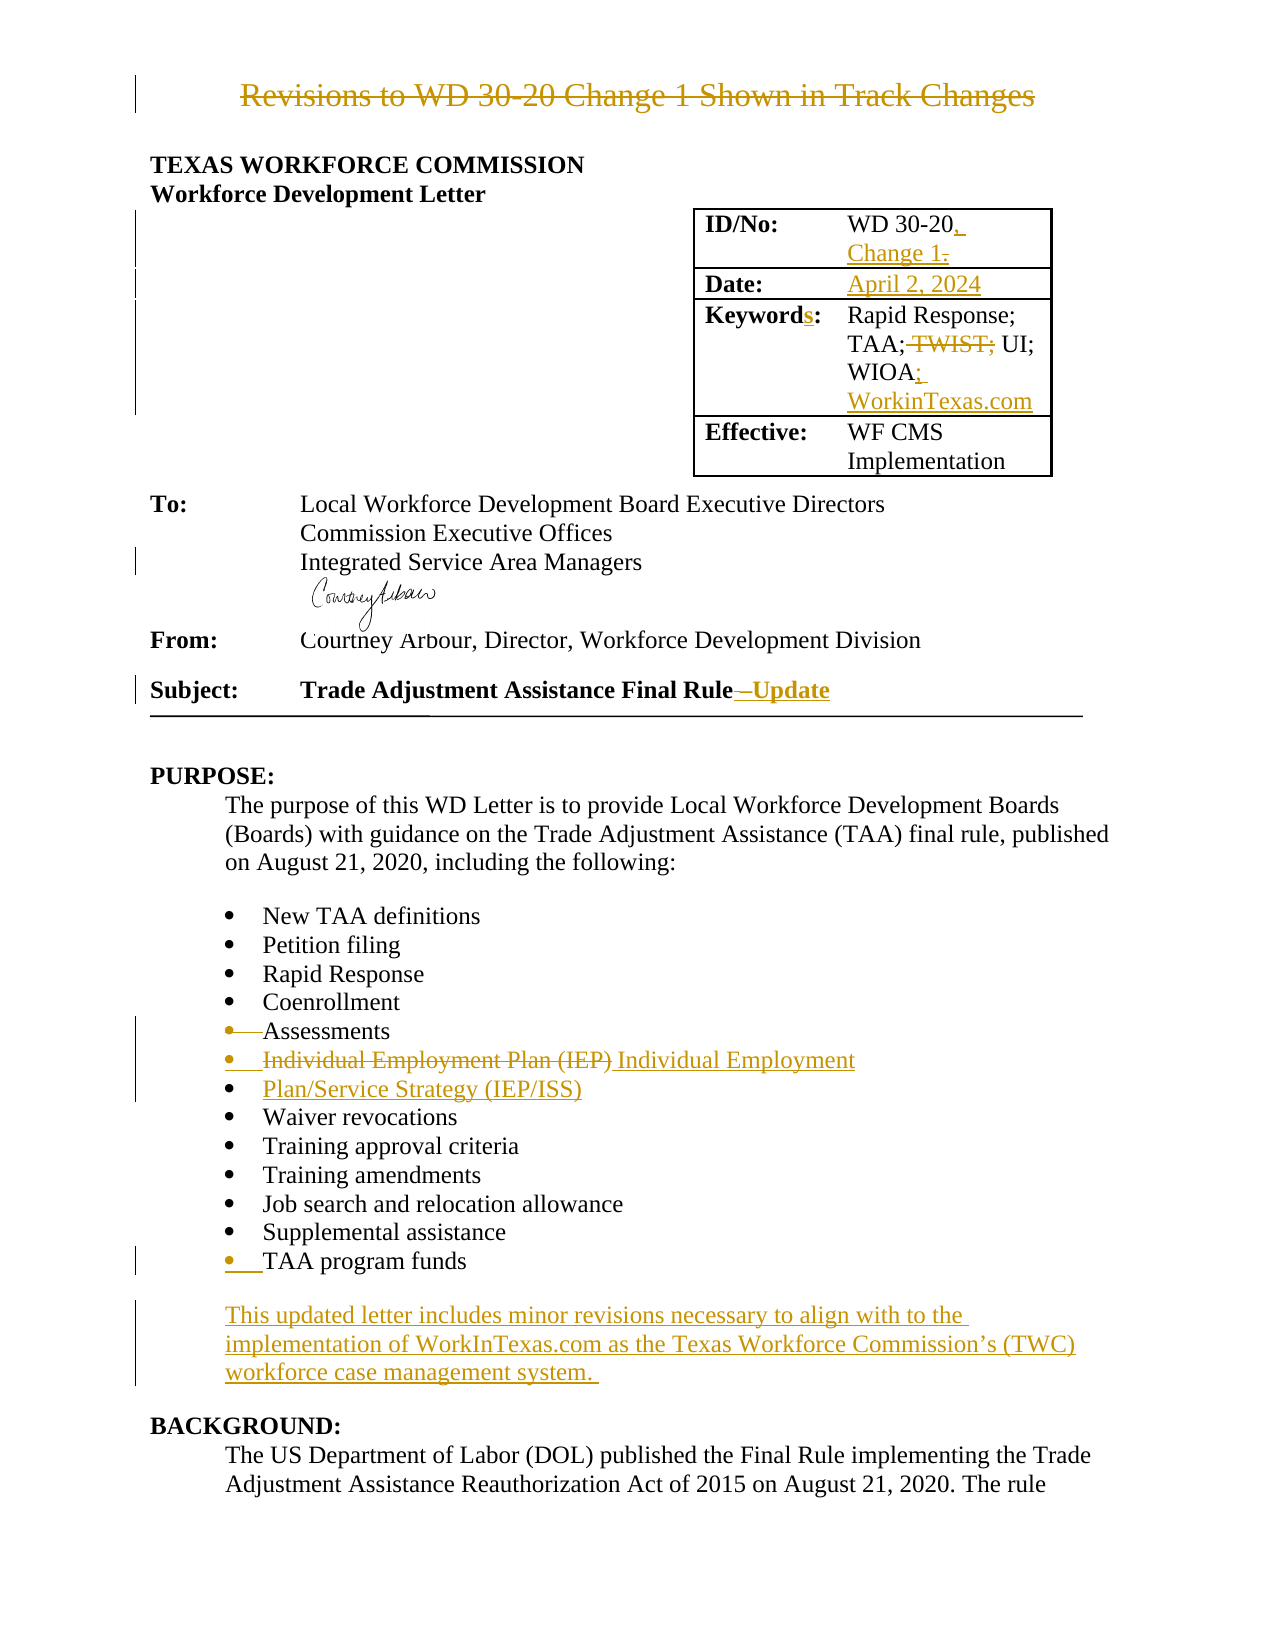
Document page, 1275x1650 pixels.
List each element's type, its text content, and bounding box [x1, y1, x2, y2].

table_cell [836, 269, 1050, 298]
list Assessments [225, 1016, 1125, 1045]
list New TAA definitions [225, 901, 1125, 930]
text Commission Executive Offices [150, 518, 1125, 547]
text integrated service area managers [225, 547, 1125, 575]
table_cell Rapid Response; TAA; UI; WIOA [836, 300, 1050, 415]
list Rapid Response [225, 959, 1125, 987]
table_header WD 30-20 [836, 210, 1050, 267]
list Coenrollment [225, 987, 1125, 1016]
table_cell Date: [695, 269, 836, 298]
text From: Courtney Arbour, Director, Workforce Development Division [150, 625, 1125, 654]
table_cell Effective: [695, 417, 836, 474]
list Job search and relocation allowance [225, 1189, 1125, 1217]
text Subject: Trade Adjustment Assistance Final Rule [150, 675, 1125, 704]
table_header ID/No: [695, 210, 836, 267]
subtitle PURPOSE: [150, 761, 1125, 790]
table_cell WF CMS Implementation [836, 417, 1050, 474]
list Waiver revocations [225, 1102, 1125, 1131]
table_cell Keyword: [695, 300, 836, 415]
text The purpose of this WD Letter is to provide Local Workforce Development Boards (Boards) with guidance on the Trade Adjustment Assistance (TAA) final rule, published on August 21, 2020, including the following: [225, 790, 1125, 876]
subtitle BACKGROUND: [150, 1411, 1125, 1440]
list Training amendments [225, 1160, 1125, 1189]
list Training approval criteria [225, 1131, 1125, 1160]
list Supplemental assistance [225, 1217, 1125, 1246]
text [225, 1440, 1125, 1497]
list TAA program funds [225, 1246, 1125, 1275]
text To: Local Workforce Development Board Executive Directors [150, 489, 1125, 518]
subtitle TEXAS WORKFORCE COMMISSION Workforce Development Letter [150, 150, 1125, 207]
list Petition filing [225, 930, 1125, 959]
